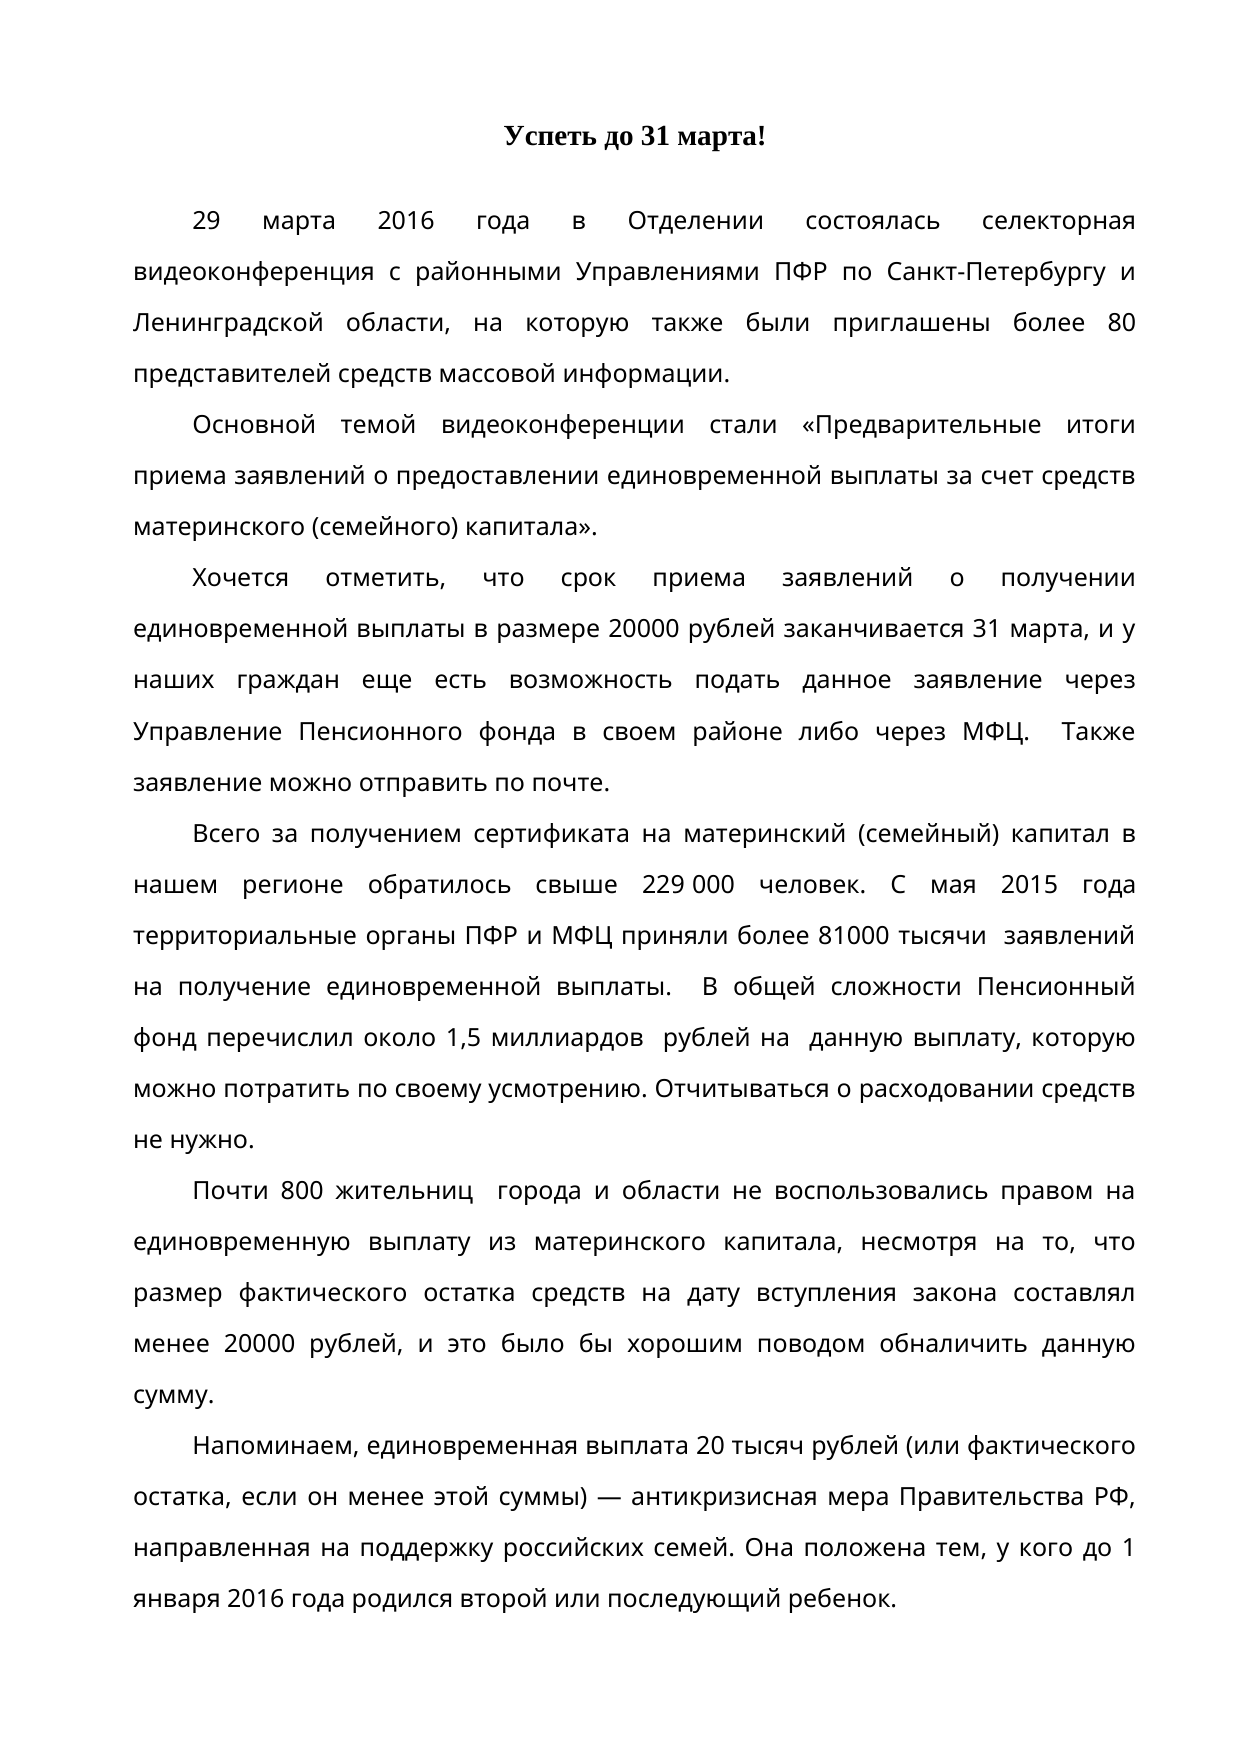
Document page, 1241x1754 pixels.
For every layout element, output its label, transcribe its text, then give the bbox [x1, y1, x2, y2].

text Напоминаем, единовременная выплата 20 тысяч рублей (или фактического остатка, если он менее этой суммы) — антикризисная мера Правительства РФ, направленная на поддержку российских семей. Она положена тем, у кого до 1 января 2016 года родился второй или последующий ребенок. [133, 1428, 1137, 1615]
text Почти 800 жительниц города и области не воспользовались правом на единовременную выплату из материнского капитала, несмотря на то, что размер фактического остатка средств на дату вступления закона составлял менее 20000 рублей, и это было бы хорошим поводом обналичить данную сумму. [133, 1172, 1137, 1411]
text Основной темой видеоконференции стали «Предварительные итоги приема заявлений о предоставлении единовременной выплаты за счет средств материнского (семейного) капитала». [133, 407, 1137, 543]
text Всего за получением сертификата на материнский (семейный) капитал в нашем регионе обратилось свыше 229 000 человек. С мая 2015 года территориальные органы ПФР и МФЦ приняли более 81000 тысячи заявлений на получение единовременной выплаты. В общей сложности Пенсионный фонд перечислил около 1,5 миллиардов рублей на данную выплату, которую можно потратить по своему усмотрению. Отчитываться о расходовании средств не нужно. [133, 815, 1137, 1156]
text Успеть до 31 марта! [133, 118, 1137, 152]
text Хочется отметить, что срок приема заявлений о получении единовременной выплаты в размере 20000 рублей заканчивается 31 марта, и у наших граждан еще есть возможность подать данное заявление через Управление Пенсионного фонда в своем районе либо через МФЦ. Также заявление можно отправить по почте. [133, 560, 1137, 798]
text 29 марта 2016 года в Отделении состоялась селекторная видеоконференция с районными Управлениями ПФР по Санкт-Петербургу и Ленинградской области, на которую также были приглашены более 80 представителей средств массовой информации. [133, 203, 1137, 390]
